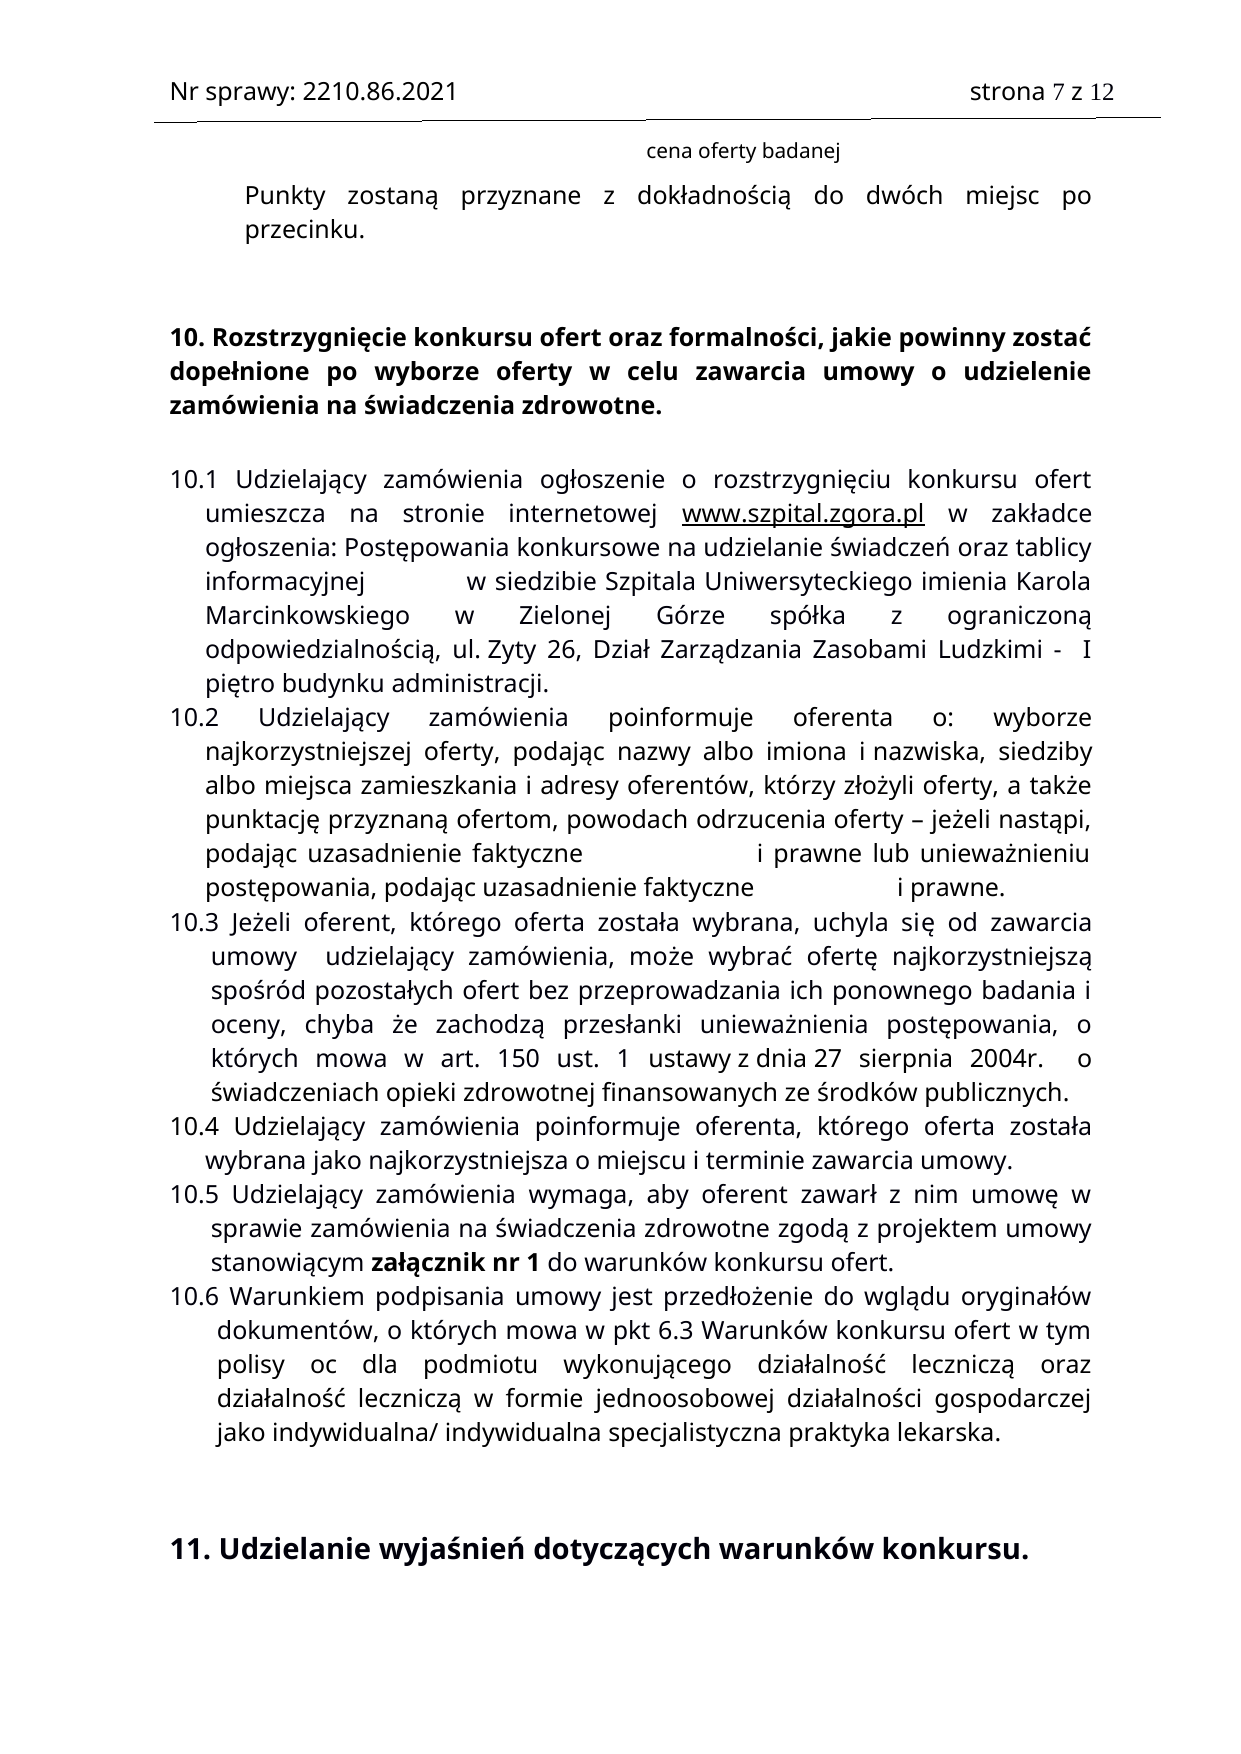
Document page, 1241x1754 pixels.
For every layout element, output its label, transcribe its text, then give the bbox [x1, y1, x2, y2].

text Punkty zostaną przyznane z dokładnością do dwóch miejsc po przecinku. [244, 178, 1092, 246]
text 10.3 Jeżeli oferent, którego oferta została wybrana, uchyla się od zawarcia umowy udzielający zamówienia, może wybrać ofertę najkorzystniejszą spośród pozostałych ofert bez przeprowadzania ich ponownego badania i oceny, chyba że zachodzą przesłanki unieważnienia postępowania, o których mowa w art. 150 ust. 1 ustawy z dnia 27 sierpnia 2004r. o świadczeniach opieki zdrowotnej finansowanych ze środków publicznych. [169, 904, 1092, 1108]
text 10. Rozstrzygnięcie konkursu ofert oraz formalności, jakie powinny zostać dopełnione po wyborze oferty w celu zawarcia umowy o udzielenie zamówienia na świadczenia zdrowotne. [169, 319, 1092, 422]
text 10.6 Warunkiem podpisania umowy jest przedłożenie do wglądu oryginałów dokumentów, o których mowa w pkt 6.3 Warunków konkursu ofert w tym polisy oc dla podmiotu wykonującego działalność leczniczą oraz działalność leczniczą w formie jednoosobowej działalności gospodarczej jako indywidualna/ indywidualna specjalistyczna praktyka lekarska. [169, 1279, 1092, 1449]
text 11. Udzielanie wyjaśnień dotyczących warunków konkursu. [169, 1528, 1092, 1568]
text 10.4 Udzielający zamówienia poinformuje oferenta, którego oferta została wybrana jako najkorzystniejsza o miejscu i terminie zawarcia umowy. [169, 1108, 1092, 1177]
text 10.1 Udzielający zamówienia ogłoszenie o rozstrzygnięciu konkursu ofert umieszcza na stronie internetowej www.szpital.zgora.pl w zakładce ogłoszenia: Postępowania konkursowe na udzielanie świadczeń oraz tablicy informacyjnej w siedzibie Szpitala Uniwersyteckiego imienia Karola Marcinkowskiego w Zielonej Górze spółka z ograniczoną odpowiedzialnością, ul. Zyty 26, Dział Zarządzania Zasobami Ludzkimi - I piętro budynku administracji. [169, 461, 1092, 700]
text 10.2 Udzielający zamówienia poinformuje oferenta o: wyborze najkorzystniejszej oferty, podając nazwy albo imiona i nazwiska, siedziby albo miejsca zamieszkania i adresy oferentów, którzy złożyli oferty, a także punktację przyznaną ofertom, powodach odrzucenia oferty – jeżeli nastąpi, podając uzasadnienie faktyczne i prawne lub unieważnieniu postępowania, podając uzasadnienie faktyczne i prawne. [169, 700, 1092, 904]
text cena oferty badanej [169, 137, 1092, 165]
text 10.5 Udzielający zamówienia wymaga, aby oferent zawarł z nim umowę w sprawie zamówienia na świadczenia zdrowotne zgodą z projektem umowy stanowiącym załącznik nr 1 do warunków konkursu ofert. [169, 1177, 1092, 1279]
